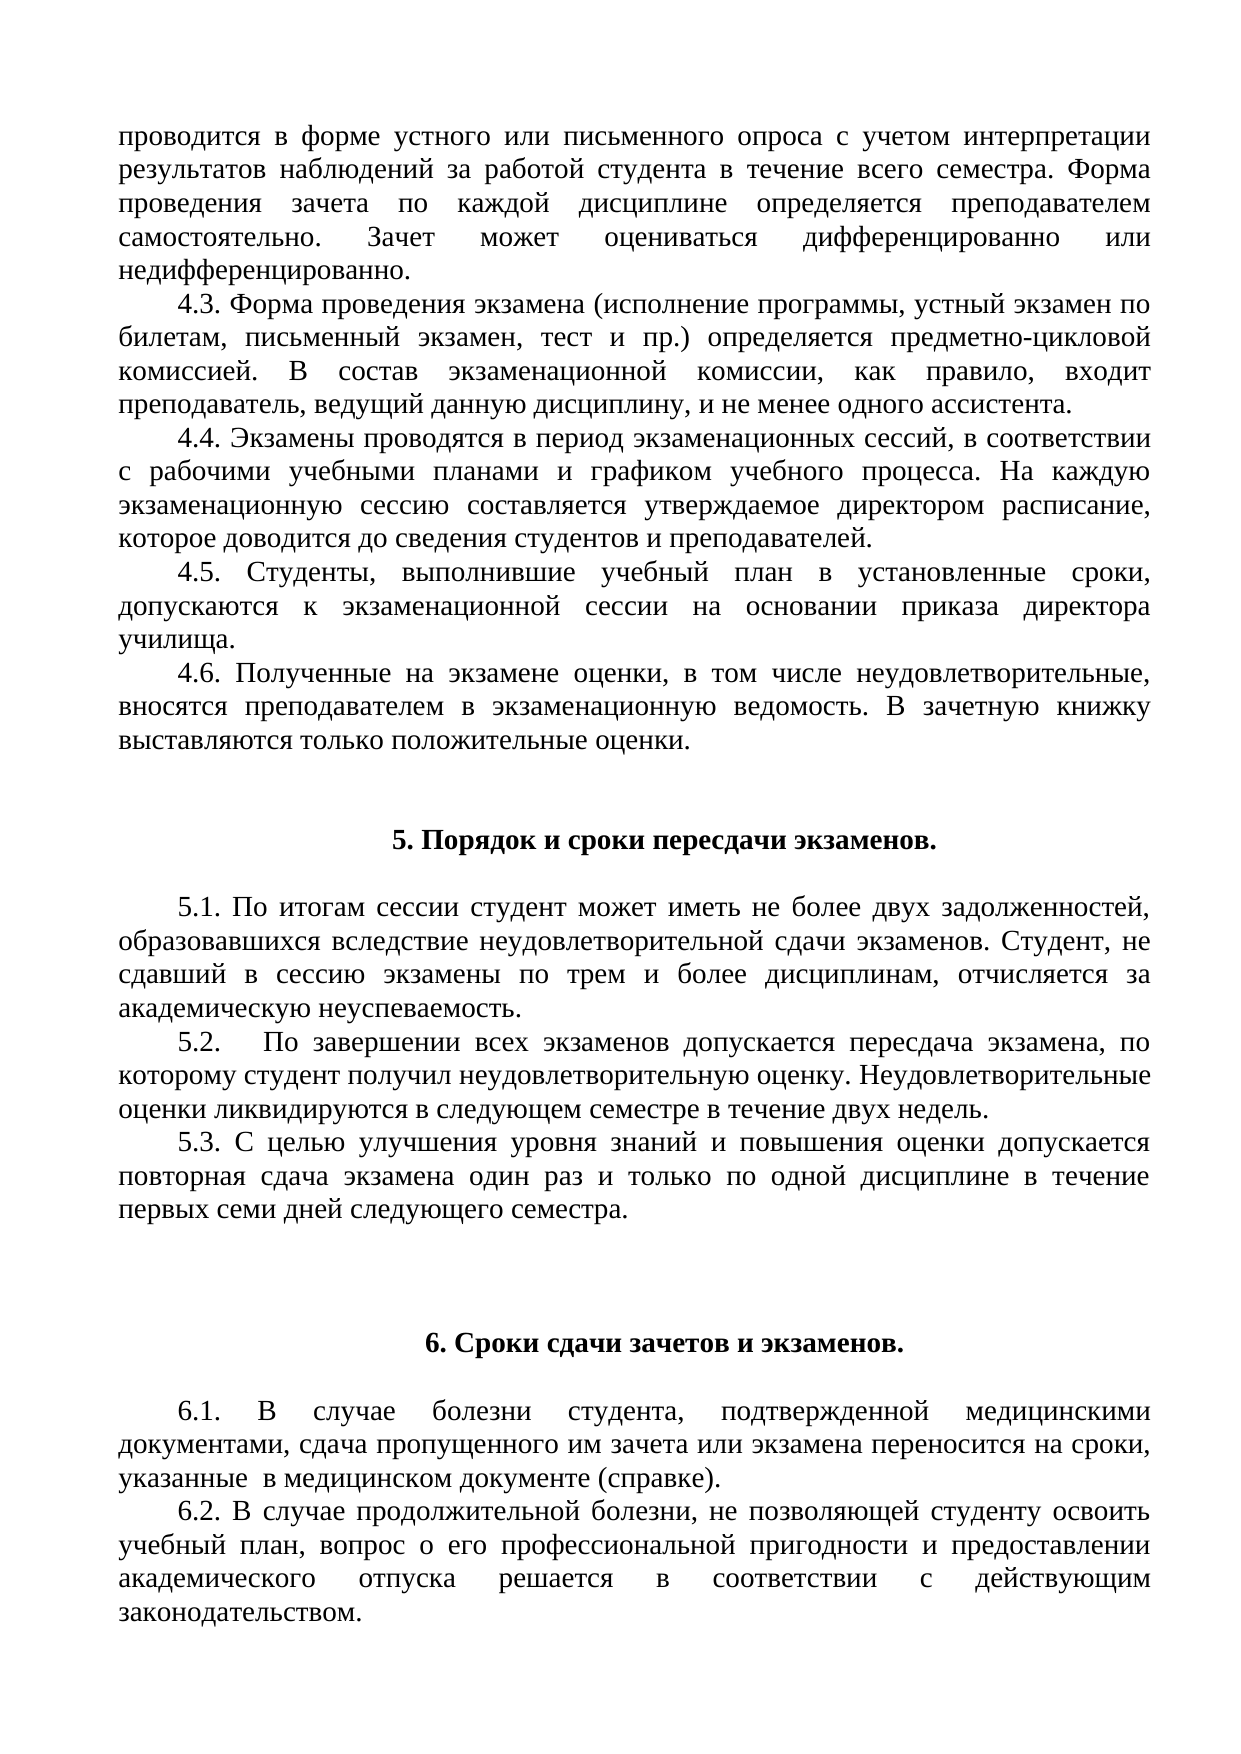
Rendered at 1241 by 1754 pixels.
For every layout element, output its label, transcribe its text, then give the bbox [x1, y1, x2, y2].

text 5.3. С целью улучшения уровня знаний и повышения оценки допускается повторная сдача экзамена один раз и только по одной дисциплине в течение первых семи дней следующего семестра. [118, 1124, 1152, 1225]
text 5.2. По завершении всех экзаменов допускается пересдача экзамена, по которому студент получил неудовлетворительную оценку. Неудовлетворительные оценки ликвидируются в следующем семестре в течение двух недель. [118, 1024, 1152, 1124]
text 6.1. В случае болезни студента, подтвержденной медицинскими документами, сдача пропущенного им зачета или экзамена переносится на сроки, указанные в медицинском документе (справке). [118, 1393, 1152, 1493]
text 4.5. Студенты, выполнившие учебный план в установленные сроки, допускаются к экзаменационной сессии на основании приказа директора училища. [118, 554, 1152, 655]
text 4.6. Полученные на экзамене оценки, в том числе неудовлетворительные, вносятся преподавателем в экзаменационную ведомость. В зачетную книжку выставляются только положительные оценки. [118, 655, 1152, 755]
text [118, 118, 1152, 286]
text 4.3. Форма проведения экзамена (исполнение программы, устный экзамен по билетам, письменный экзамен, тест и пр.) определяется предметно-цикловой комиссией. В состав экзаменационной комиссии, как правило, входит преподаватель, ведущий данную дисциплину, и не менее одного ассистента. [118, 286, 1152, 420]
text 6. Сроки сдачи зачетов и экзаменов. [118, 1326, 1152, 1359]
text 4.4. Экзамены проводятся в период экзаменационных сессий, в соответствии с рабочими учебными планами и графиком учебного процесса. На каждую экзаменационную сессию составляется утверждаемое директором расписание, которое доводится до сведения студентов и преподавателей. [118, 420, 1152, 554]
text 5.1. По итогам сессии студент может иметь не более двух задолженностей, образовавшихся вследствие неудовлетворительной сдачи экзаменов. Студент, не сдавший в сессию экзамены по трем и более дисциплинам, отчисляется за академическую неуспеваемость. [118, 889, 1152, 1024]
text 5. Порядок и сроки пересдачи экзаменов. [118, 822, 1152, 856]
text 6.2. В случае продолжительной болезни, не позволяющей студенту освоить учебный план, вопрос о его профессиональной пригодности и предоставлении академического отпуска решается в соответствии с действующим законодательством. [118, 1493, 1152, 1627]
